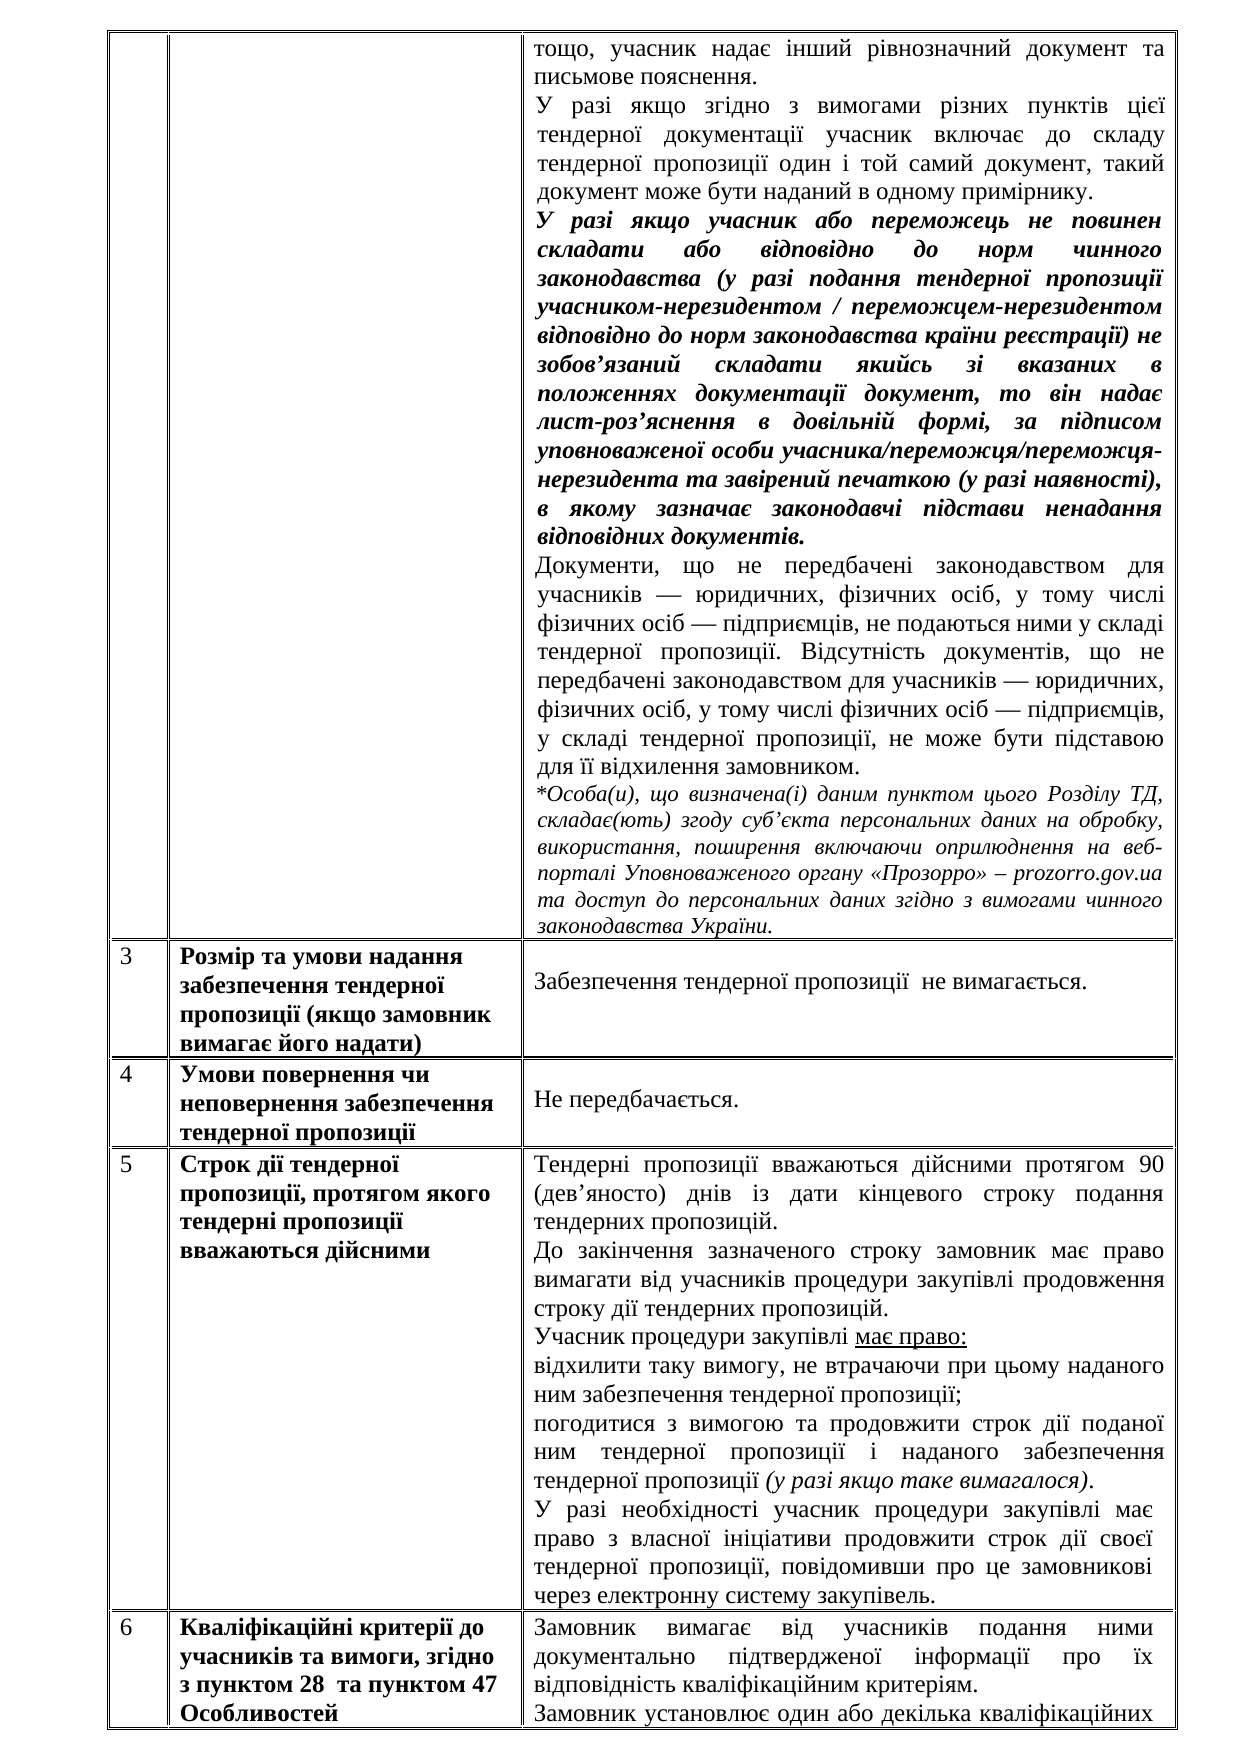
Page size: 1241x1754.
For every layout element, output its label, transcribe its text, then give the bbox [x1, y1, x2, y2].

table_cell 5 [110, 1146, 167, 1609]
table_cell Умови повернення чи неповернення забезпечення тендерної пропозиції [170, 1060, 521, 1146]
table_cell 4 [110, 1056, 167, 1146]
table_cell 2 [110, 33, 168, 938]
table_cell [168, 1612, 522, 1727]
table_cell Розмір та умови надання забезпечення тендерної пропозиції (якщо замовник вимагає його надати) [170, 941, 521, 1056]
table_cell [522, 33, 1175, 938]
table_cell Забезпечення тендерної пропозиції не вимагається. [522, 938, 1176, 1056]
table_cell Не передбачається. [524, 1056, 1175, 1146]
table_cell 3 [108, 938, 168, 1056]
table_cell Тендерні пропозиції вважаються дійсними протягом 90 (дев’яносто) днів із дати кінцевого строку подання тендерних пропозицій. До закінчення зазначеного строку замовник має право вимагати від учасників процедури закупівлі продовження строку дії тендерних пропозицій. Учасник процедури закупівлі має право: відхилити таку вимогу, не втрачаючи при цьому наданого ним забезпечення тендерної пропозиції; погодитися з вимогою та продовжити строк дії поданої ним тендерної пропозиції і наданого забезпечення тендерної пропозиції (у разі якщо таке вимагалося). У разі необхідності учасник процедури закупівлі має право з власної ініціативи продовжити строк дії своєї тендерної пропозиції, повідомивши про це замовникові через електронну систему закупівель. [524, 1146, 1175, 1609]
table_cell Строк дії тендерної пропозиції, протягом якого тендерні пропозиції вважаються дійсними [170, 1149, 521, 1609]
table_cell 6 [108, 1609, 168, 1727]
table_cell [168, 33, 522, 938]
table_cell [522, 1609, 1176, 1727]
